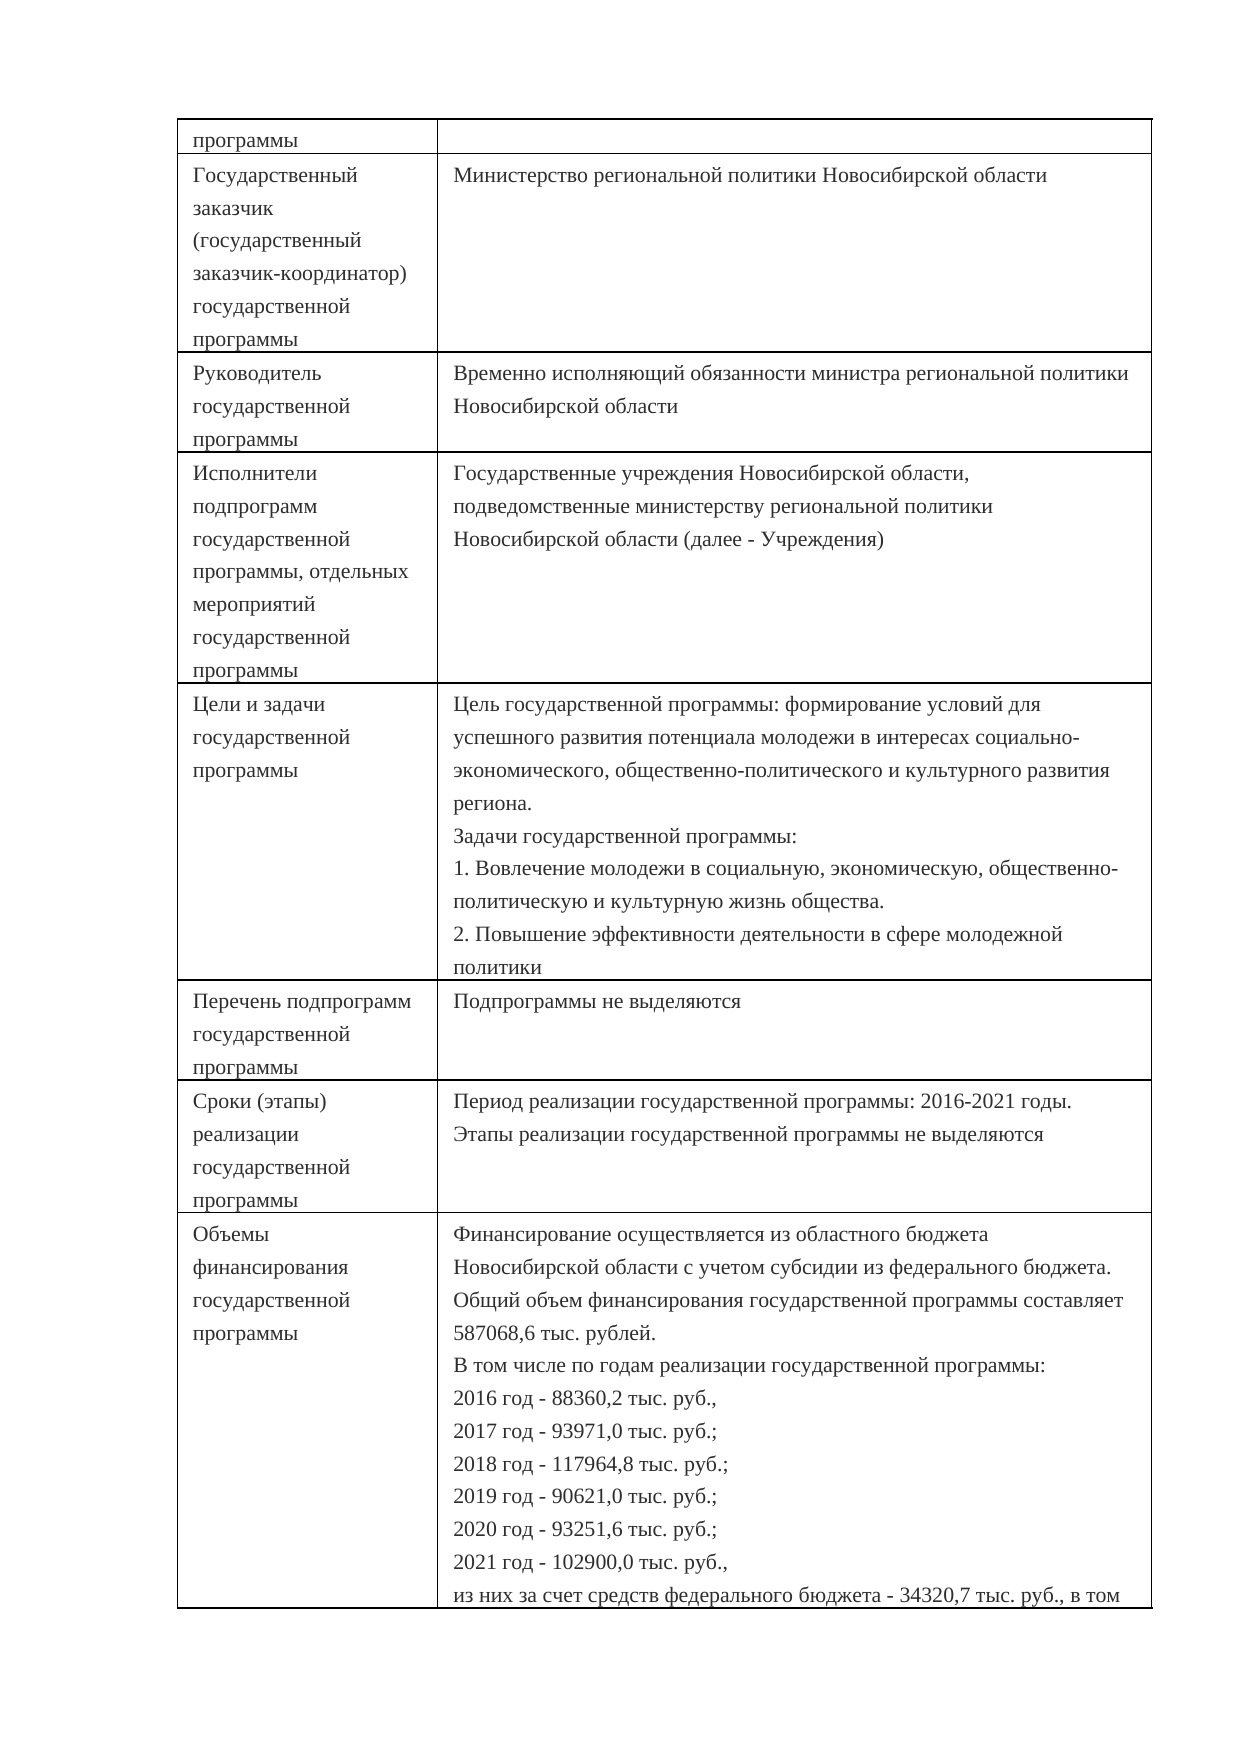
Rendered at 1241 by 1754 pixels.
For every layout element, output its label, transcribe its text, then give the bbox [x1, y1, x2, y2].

table_cell Государственный заказчик (государственный заказчик-координатор) государственной программы [178, 154, 437, 351]
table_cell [438, 120, 1151, 152]
table_cell Государственные учреждения Новосибирской области, подведомственные министерству региональной политики Новосибирской области (далее - Учреждения) [438, 453, 1151, 682]
table_cell Руководитель государственной программы [178, 353, 437, 451]
table_cell Перечень подпрограмм государственной программы [178, 981, 437, 1079]
table_cell Период реализации государственной программы: 2016-2021 годы. Этапы реализации государственной программы не выделяются [438, 1081, 1151, 1212]
table_cell Исполнители подпрограмм государственной программы, отдельных мероприятий государственной программы [178, 453, 437, 682]
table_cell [178, 120, 437, 152]
table_cell Подпрограммы не выделяются [438, 981, 1151, 1079]
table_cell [438, 1213, 1151, 1607]
table_cell Временно исполняющий обязанности министра региональной политики Новосибирской области [438, 353, 1151, 451]
table_cell Цель государственной программы: формирование условий для успешного развития потенциала молодежи в интересах социально-экономического, общественно-политического и культурного развития региона. Задачи государственной программы: 1. Вовлечение молодежи в социальную, экономическую, общественно-политическую и культурную жизнь общества. 2. Повышение эффективности деятельности в сфере молодежной политики [438, 684, 1151, 979]
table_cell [438, 154, 1151, 351]
table_cell Сроки (этапы) реализации государственной программы [178, 1081, 437, 1212]
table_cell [178, 1213, 437, 1607]
table_cell Цели и задачи государственной программы [178, 684, 437, 979]
